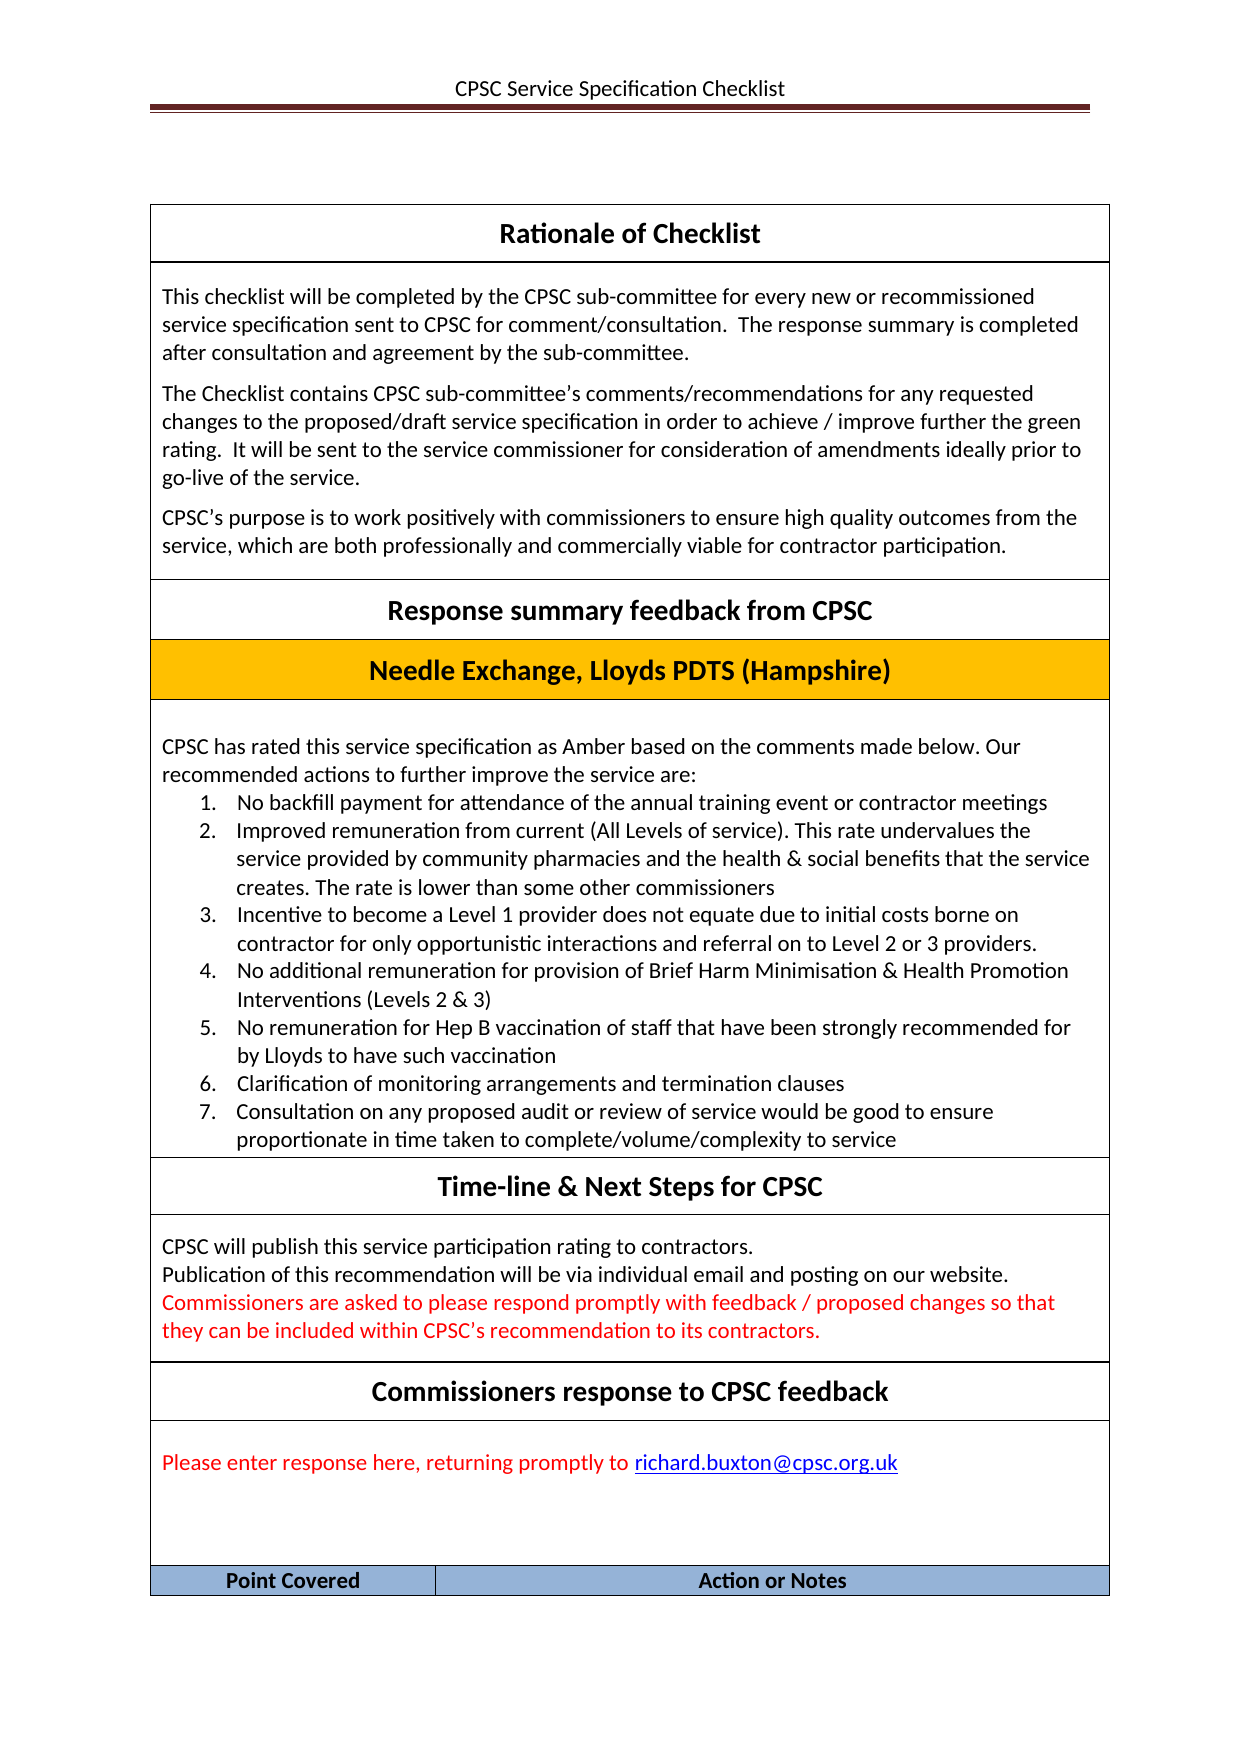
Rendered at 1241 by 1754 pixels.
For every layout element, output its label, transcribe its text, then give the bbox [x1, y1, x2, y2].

table_cell Please enter response here, returning promptly to richard.buxton@cpsc.org.uk [151, 1421, 1109, 1565]
table_cell Needle Exchange, Lloyds PDTS (Hampshire) [151, 640, 1109, 699]
table_cell Commissioners response to CPSC feedback [151, 1363, 1109, 1419]
table_header Rationale of Checklist [151, 205, 1109, 261]
table_cell Response summary feedback from CPSC [151, 580, 1109, 639]
table_cell This checklist will be completed by the CPSC sub-committee for every new or recommissioned service specification sent to CPSC for comment/consultation. The response summary is completed after consultation and agreement by the sub-committee. The Checklist contains CPSC sub-committee’s comments/recommendations for any requested changes to the proposed/draft service specification in order to achieve / improve further the green rating. It will be sent to the service commissioner for consideration of amendments ideally prior to go-live of the service. CPSC’s purpose is to work positively with commissioners to ensure high quality outcomes from the service, which are both professionally and commercially viable for contractor participation. [151, 263, 1109, 579]
table_cell Action or Notes [436, 1566, 1109, 1595]
table_cell CPSC will publish this service participation rating to contractors. Publication of this recommendation will be via individual email and posting on our website. Commissioners are asked to please respond promptly with feedback / proposed changes so that they can be included within CPSC’s recommendation to its contractors. [151, 1215, 1109, 1361]
table_cell CPSC has rated this service specification as Amber based on the comments made below. Our recommended actions to further improve the service are: No backfill payment for attendance of the annual training event or contractor meetings Improved remuneration from current (All Levels of service). This rate undervalues the service provided by community pharmacies and the health & social benefits that the service creates. The rate is lower than some other commissioners Incentive to become a Level 1 provider does not equate due to initial costs borne on contractor for only opportunistic interactions and referral on to Level 2 or 3 providers. No additional remuneration for provision of Brief Harm Minimisation & Health Promotion Interventions (Levels 2 & 3) No remuneration for Hep B vaccination of staff that have been strongly recommended for by Lloyds to have such vaccination Clarification of monitoring arrangements and termination clauses Consultation on any proposed audit or review of service would be good to ensure proportionate in time taken to complete/volume/complexity to service [151, 700, 1109, 1157]
table_cell Point Covered [151, 1566, 435, 1595]
table_cell Time-line & Next Steps for CPSC [151, 1158, 1109, 1214]
